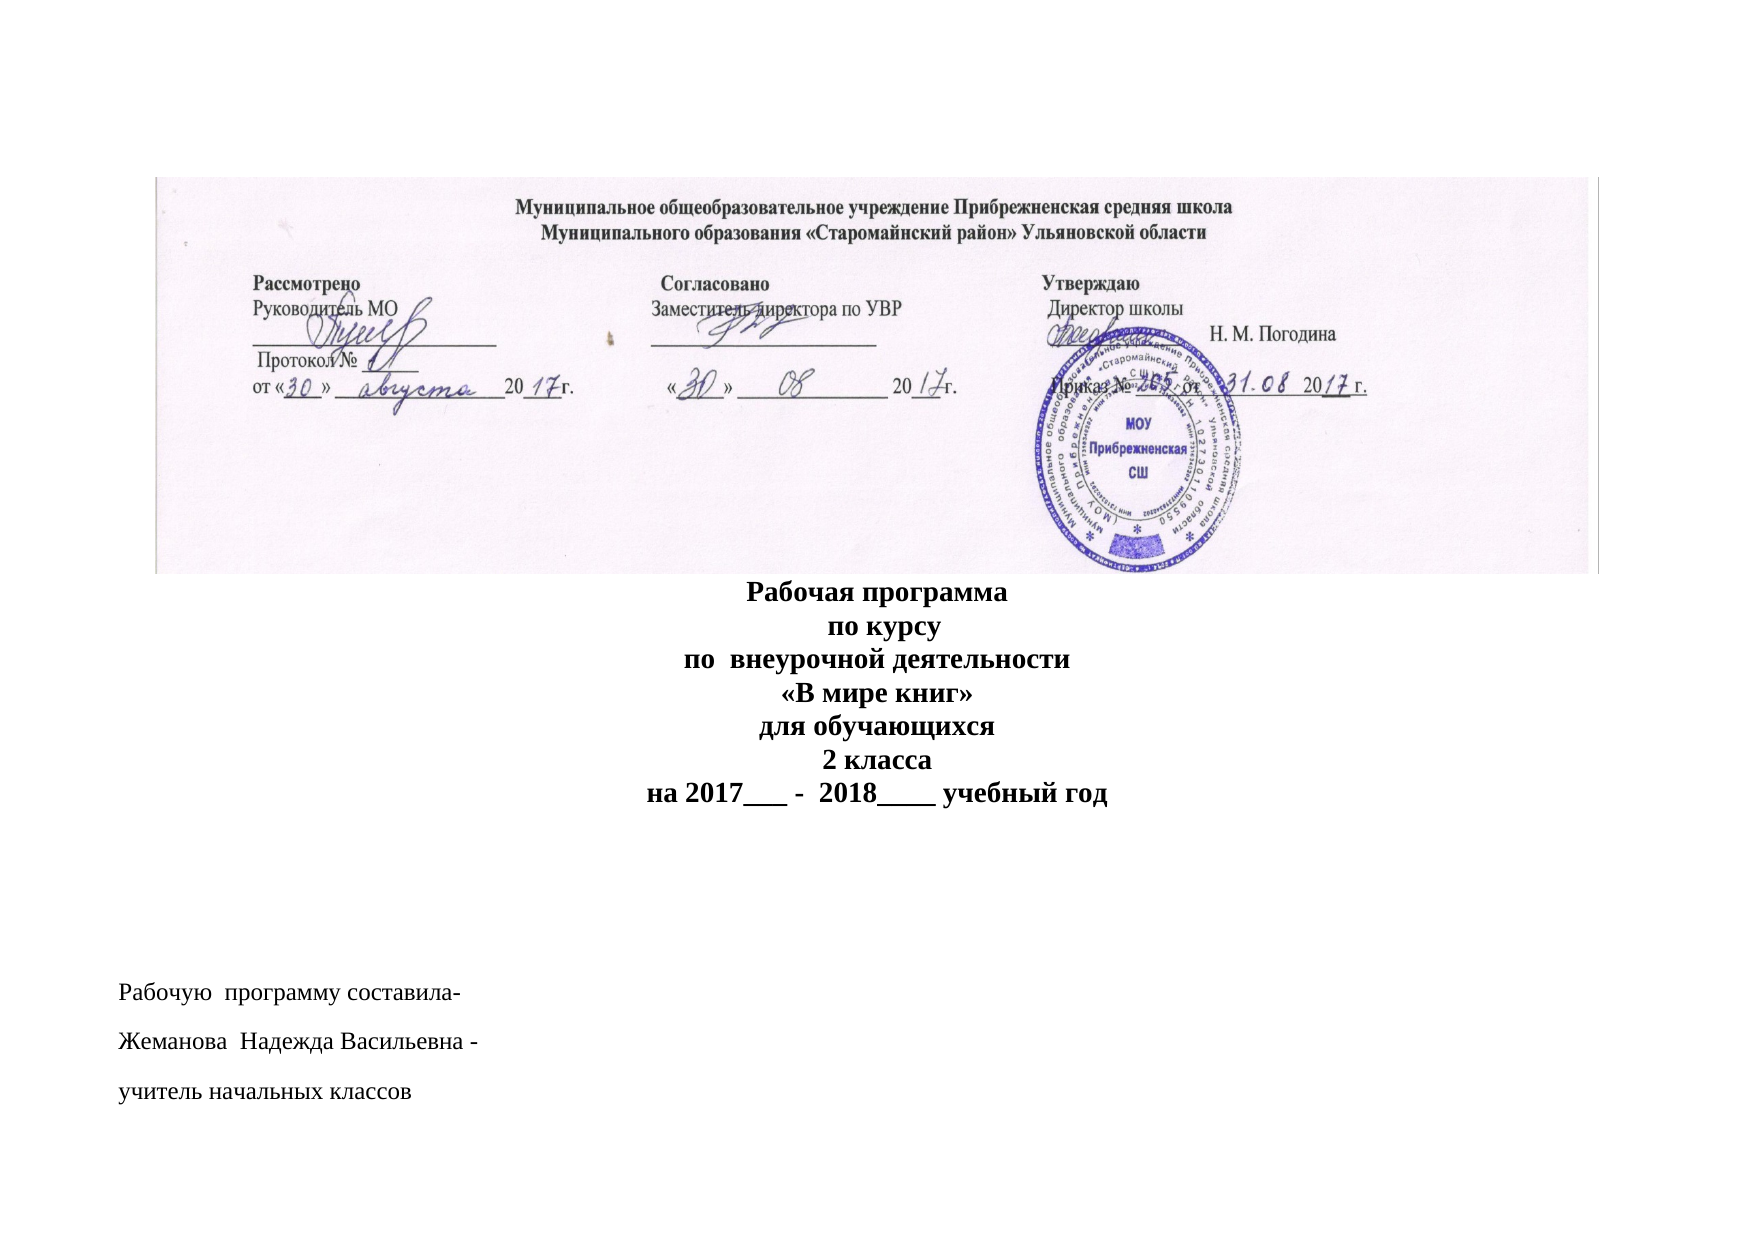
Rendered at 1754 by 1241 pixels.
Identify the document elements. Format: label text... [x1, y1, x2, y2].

text «В мире книг» [118, 675, 1636, 708]
text Рабочую программу составила- [118, 977, 1636, 1005]
text для обучающихся [118, 708, 1636, 742]
text Рабочая программа [118, 574, 1636, 608]
text Жеманова Надежда Васильевна - [118, 1026, 1636, 1055]
text на 2017___ - 2018____ учебный год [118, 775, 1636, 809]
text по внеурочной деятельности [118, 641, 1636, 675]
text 2 класса [118, 742, 1636, 775]
picture [155, 177, 1599, 574]
text по курсу [118, 608, 1636, 641]
text учитель начальных классов [118, 1076, 1636, 1104]
